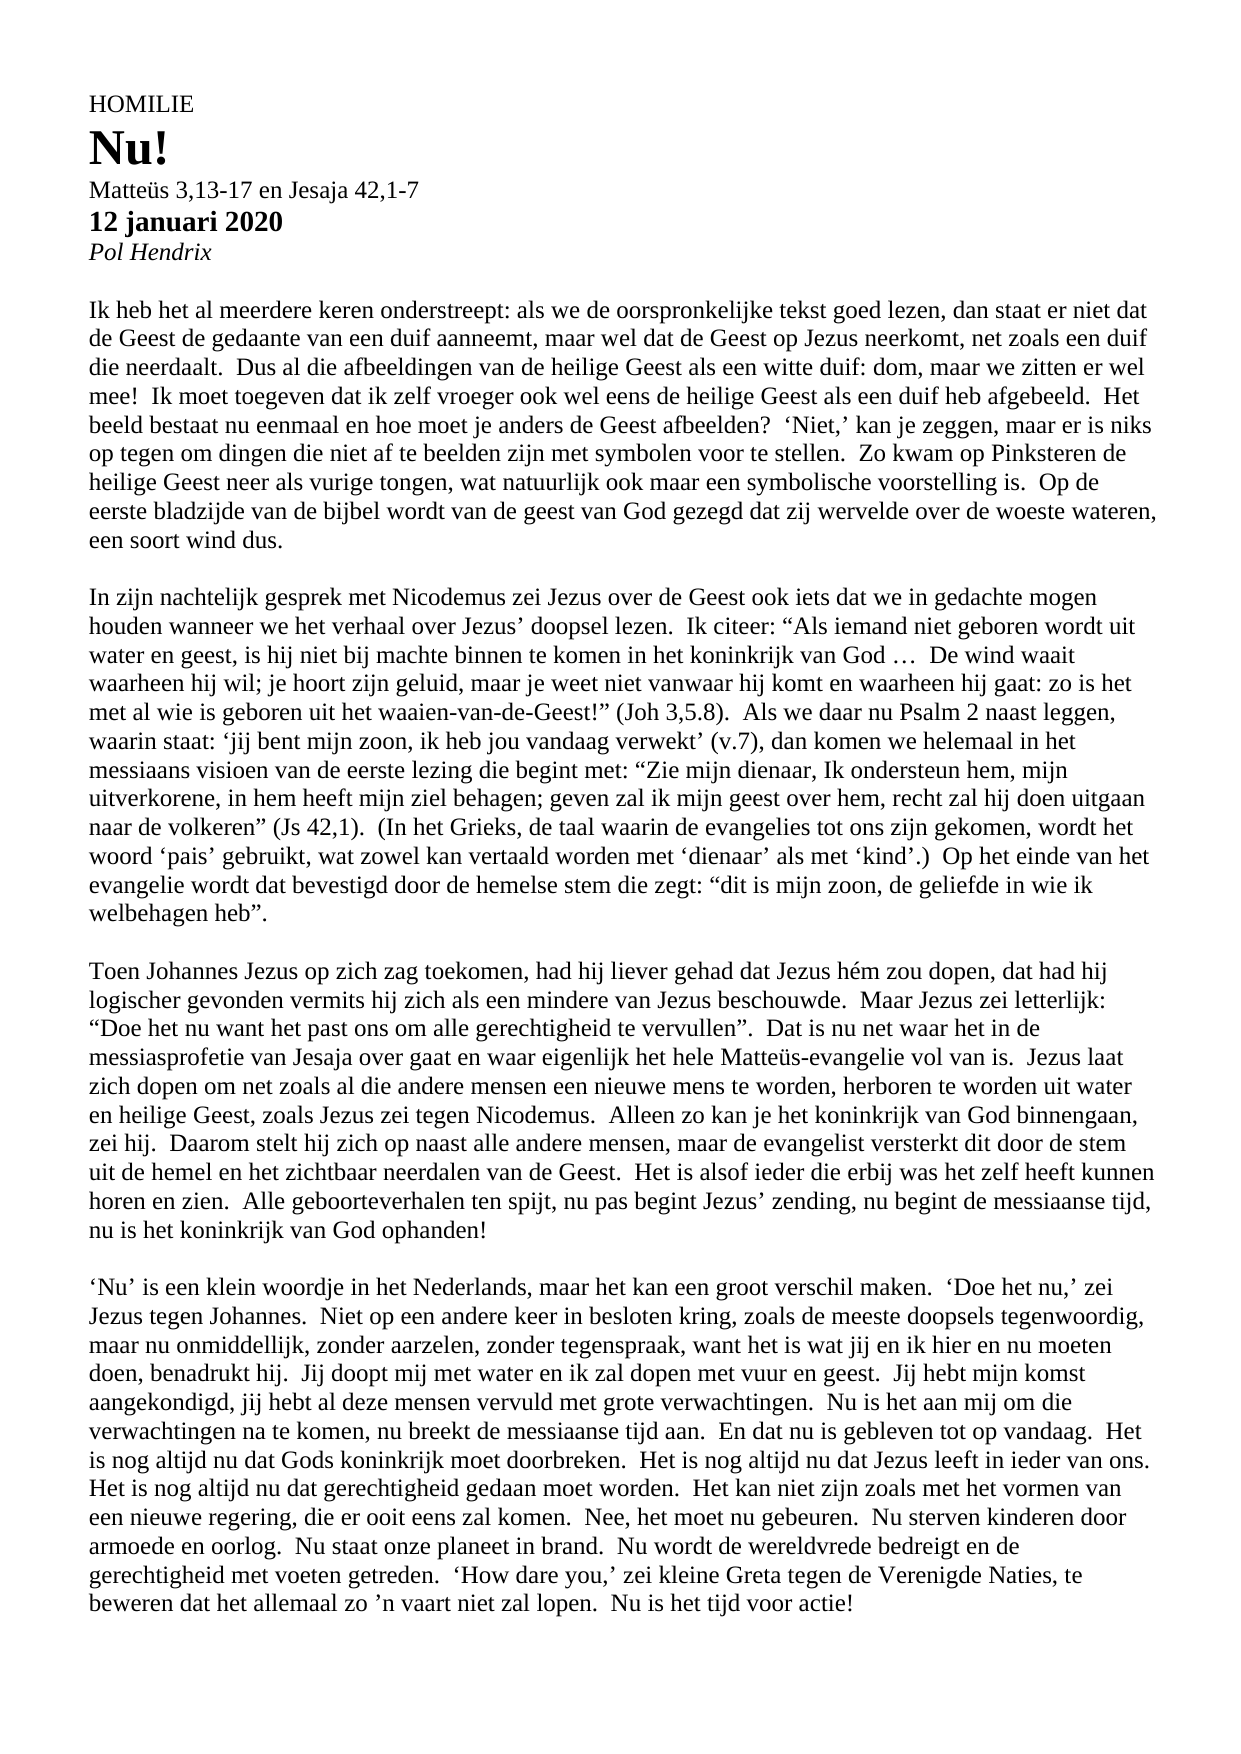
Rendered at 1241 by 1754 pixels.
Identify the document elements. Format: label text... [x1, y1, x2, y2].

text 12 januari 2020 [89, 204, 1157, 237]
text Ik heb het al meerdere keren onderstreept: als we de oorspronkelijke tekst goed lezen, dan staat er niet dat de Geest de gedaante van een duif aanneemt, maar wel dat de Geest op Jezus neerkomt, net zoals een duif die neerdaalt. Dus al die afbeeldingen van de heilige Geest als een witte duif: dom, maar we zitten er wel mee! Ik moet toegeven dat ik zelf vroeger ook wel eens de heilige Geest als een duif heb afgebeeld. Het beeld bestaat nu eenmaal en hoe moet je anders de Geest afbeelden? ‘Niet,’ kan je zeggen, maar er is niks op tegen om dingen die niet af te beelden zijn met symbolen voor te stellen. Zo kwam op Pinksteren de heilige Geest neer als vurige tongen, wat natuurlijk ook maar een symbolische voorstelling is. Op de eerste bladzijde van de bijbel wordt van de geest van God gezegd dat zij wervelde over de woeste wateren, een soort wind dus. [89, 295, 1157, 553]
text Pol Hendrix [89, 237, 1157, 266]
text Toen Johannes Jezus op zich zag toekomen, had hij liever gehad dat Jezus hém zou dopen, dat had hij logischer gevonden vermits hij zich als een mindere van Jezus beschouwde. Maar Jezus zei letterlijk: “Doe het nu want het past ons om alle gerechtigheid te vervullen”. Dat is nu net waar het in de messiasprofetie van Jesaja over gaat en waar eigenlijk het hele Matteüs-evangelie vol van is. Jezus laat zich dopen om net zoals al die andere mensen een nieuwe mens te worden, herboren te worden uit water en heilige Geest, zoals Jezus zei tegen Nicodemus. Alleen zo kan je het koninkrijk van God binnengaan, zei hij. Daarom stelt hij zich op naast alle andere mensen, maar de evangelist versterkt dit door de stem uit de hemel en het zichtbaar neerdalen van de Geest. Het is alsof ieder die erbij was het zelf heeft kunnen horen en zien. Alle geboorteverhalen ten spijt, nu pas begint Jezus’ zending, nu begint de messiaanse tijd, nu is het koninkrijk van God ophanden! [89, 956, 1157, 1243]
text Matteüs 3,13-17 en Jesaja 42,1-7 [89, 175, 1157, 204]
text HOMILIE Nu! [89, 89, 1157, 175]
text In zijn nachtelijk gesprek met Nicodemus zei Jezus over de Geest ook iets dat we in gedachte mogen houden wanneer we het verhaal over Jezus’ doopsel lezen. Ik citeer: “Als iemand niet geboren wordt uit water en geest, is hij niet bij machte binnen te komen in het koninkrijk van God … De wind waait waarheen hij wil; je hoort zijn geluid, maar je weet niet vanwaar hij komt en waarheen hij gaat: zo is het met al wie is geboren uit het waaien-van-de-Geest!” (Joh 3,5.8). Als we daar nu Psalm 2 naast leggen, waarin staat: ‘jij bent mijn zoon, ik heb jou vandaag verwekt’ (v.7), dan komen we helemaal in het messiaans visioen van de eerste lezing die begint met: “Zie mijn dienaar, Ik ondersteun hem, mijn uitverkorene, in hem heeft mijn ziel behagen; geven zal ik mijn geest over hem, recht zal hij doen uitgaan naar de volkeren” (Js 42,1). (In het Grieks, de taal waarin de evangelies tot ons zijn gekomen, wordt het woord ‘pais’ gebruikt, wat zowel kan vertaald worden met ‘dienaar’ als met ‘kind’.) Op het einde van het evangelie wordt dat bevestigd door de hemelse stem die zegt: “dit is mijn zoon, de geliefde in wie ik welbehagen heb”. [89, 582, 1157, 927]
text ‘Nu’ is een klein woordje in het Nederlands, maar het kan een groot verschil maken. ‘Doe het nu,’ zei Jezus tegen Johannes. Niet op een andere keer in besloten kring, zoals de meeste doopsels tegenwoordig, maar nu onmiddellijk, zonder aarzelen, zonder tegenspraak, want het is wat jij en ik hier en nu moeten doen, benadrukt hij. Jij doopt mij met water en ik zal dopen met vuur en geest. Jij hebt mijn komst aangekondigd, jij hebt al deze mensen vervuld met grote verwachtingen. Nu is het aan mij om die verwachtingen na te komen, nu breekt de messiaanse tijd aan. En dat nu is gebleven tot op vandaag. Het is nog altijd nu dat Gods koninkrijk moet doorbreken. Het is nog altijd nu dat Jezus leeft in ieder van ons. Het is nog altijd nu dat gerechtigheid gedaan moet worden. Het kan niet zijn zoals met het vormen van een nieuwe regering, die er ooit eens zal komen. Nee, het moet nu gebeuren. Nu sterven kinderen door armoede en oorlog. Nu staat onze planeet in brand. Nu wordt de wereldvrede bedreigt en de gerechtigheid met voeten getreden. ‘How dare you,’ zei kleine Greta tegen de Verenigde Naties, te beweren dat het allemaal zo ’n vaart niet zal lopen. Nu is het tijd voor actie! [89, 1272, 1157, 1617]
